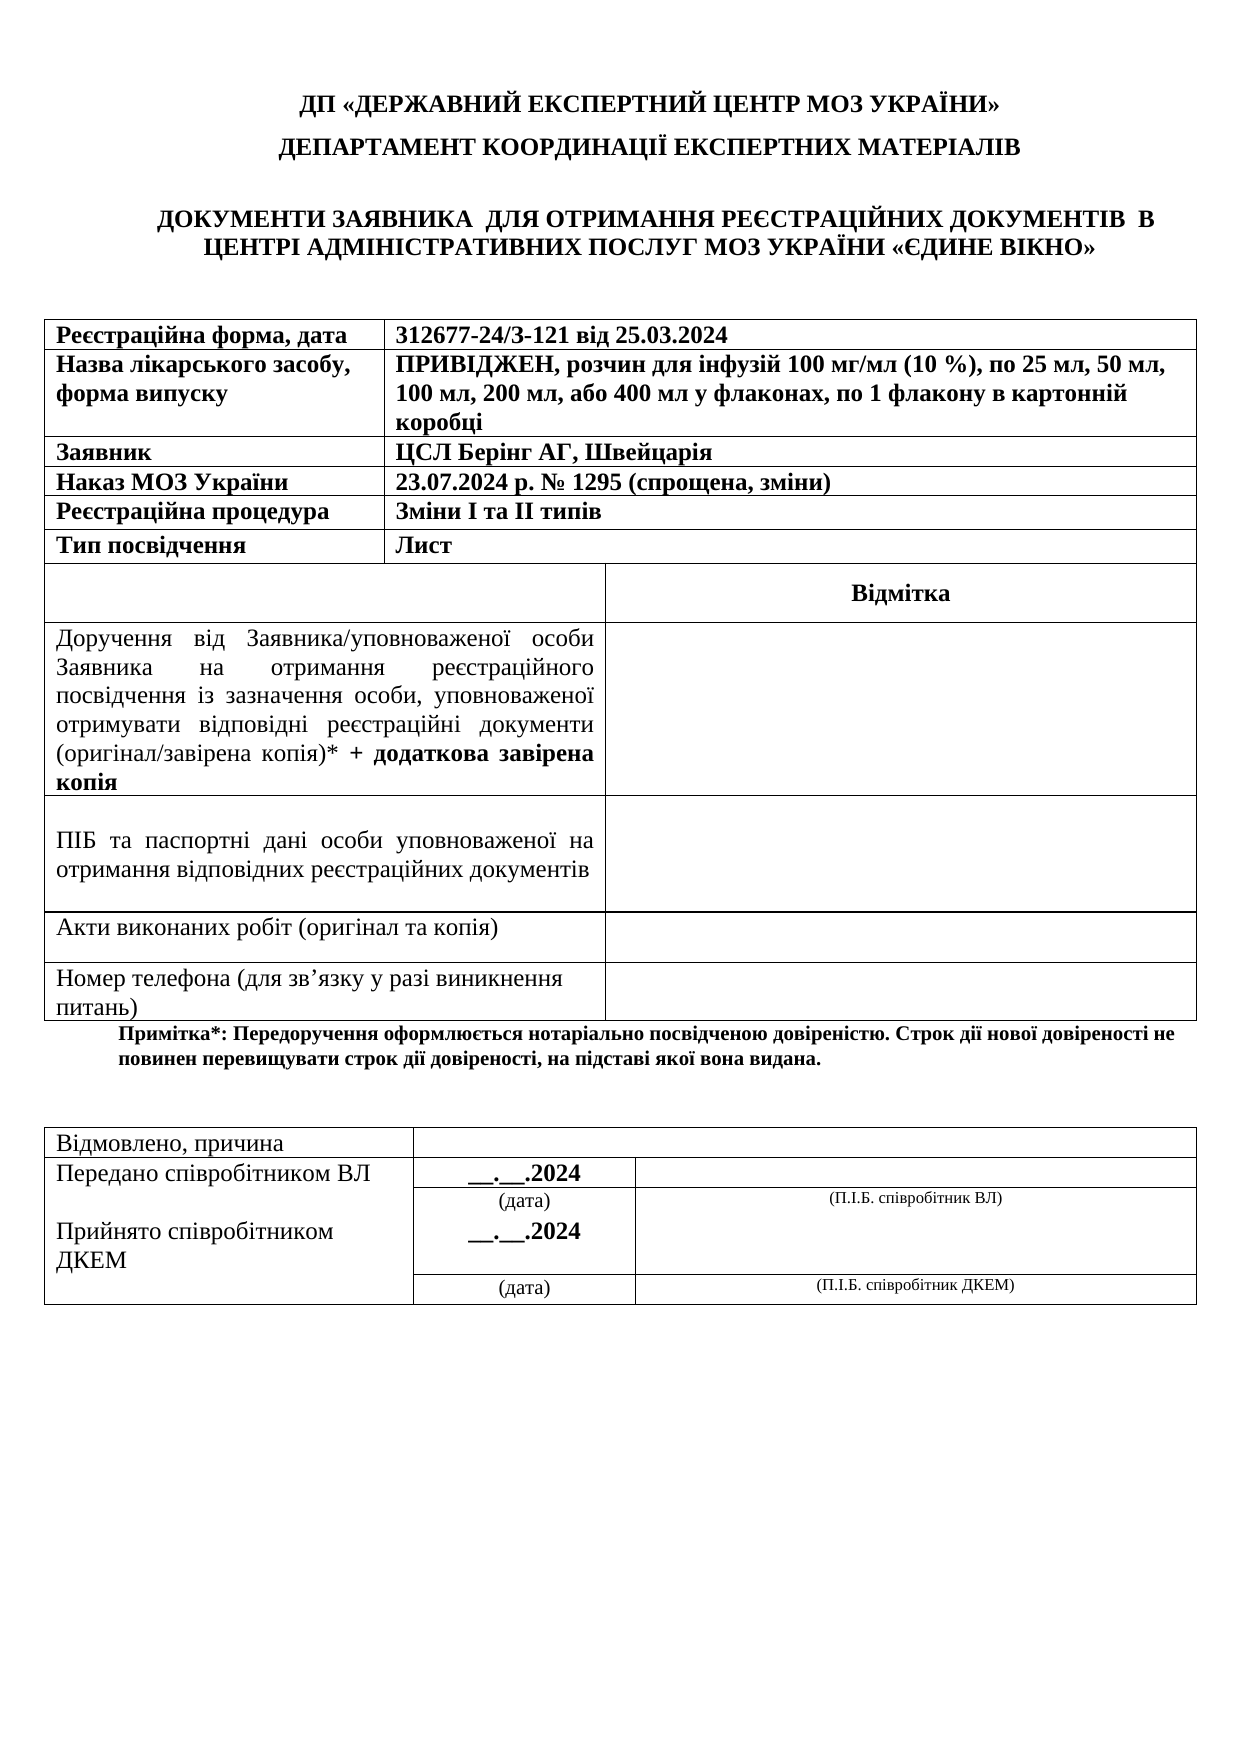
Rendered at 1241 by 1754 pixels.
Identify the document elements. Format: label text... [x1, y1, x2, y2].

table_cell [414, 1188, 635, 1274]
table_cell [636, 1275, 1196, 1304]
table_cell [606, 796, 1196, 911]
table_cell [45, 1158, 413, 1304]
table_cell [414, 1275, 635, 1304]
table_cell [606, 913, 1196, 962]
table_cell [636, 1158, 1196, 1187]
text ДП «ДЕРЖАВНИЙ ЕКСПЕРТНИЙ ЦЕНТР МОЗ УКРАЇНИ» [118, 89, 1181, 117]
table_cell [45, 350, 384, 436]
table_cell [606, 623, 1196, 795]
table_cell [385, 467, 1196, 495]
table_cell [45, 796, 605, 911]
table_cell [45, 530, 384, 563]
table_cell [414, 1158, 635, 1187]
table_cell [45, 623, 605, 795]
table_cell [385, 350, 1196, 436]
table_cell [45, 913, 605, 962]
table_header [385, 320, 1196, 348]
text ДЕПАРТАМЕНТ КООРДИНАЦІЇ ЕКСПЕРТНИХ МАТЕРІАЛІВ [118, 132, 1181, 161]
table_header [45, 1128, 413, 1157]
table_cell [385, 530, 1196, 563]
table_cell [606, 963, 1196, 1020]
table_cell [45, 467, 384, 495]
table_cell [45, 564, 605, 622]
text Примітка*: Передоручення оформлюється нотаріально посвідченою довіреністю. Строк дії нової довіреності не повинен перевищувати строк дії довіреності, на підставі якої вона видана. [118, 1021, 1181, 1069]
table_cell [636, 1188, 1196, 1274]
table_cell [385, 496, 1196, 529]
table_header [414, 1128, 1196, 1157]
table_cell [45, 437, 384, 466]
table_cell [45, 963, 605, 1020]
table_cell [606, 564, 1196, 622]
text ДОКУМЕНТИ ЗАЯВНИКА ДЛЯ ОТРИМАННЯ РЕЄСТРАЦІЙНИХ ДОКУМЕНТІВ В ЦЕНТРІ АДМІНІСТРАТИВНИХ ПОСЛУГ МОЗ УКРАЇНИ «ЄДИНЕ ВІКНО» [118, 204, 1181, 261]
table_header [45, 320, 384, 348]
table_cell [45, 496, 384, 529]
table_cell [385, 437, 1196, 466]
